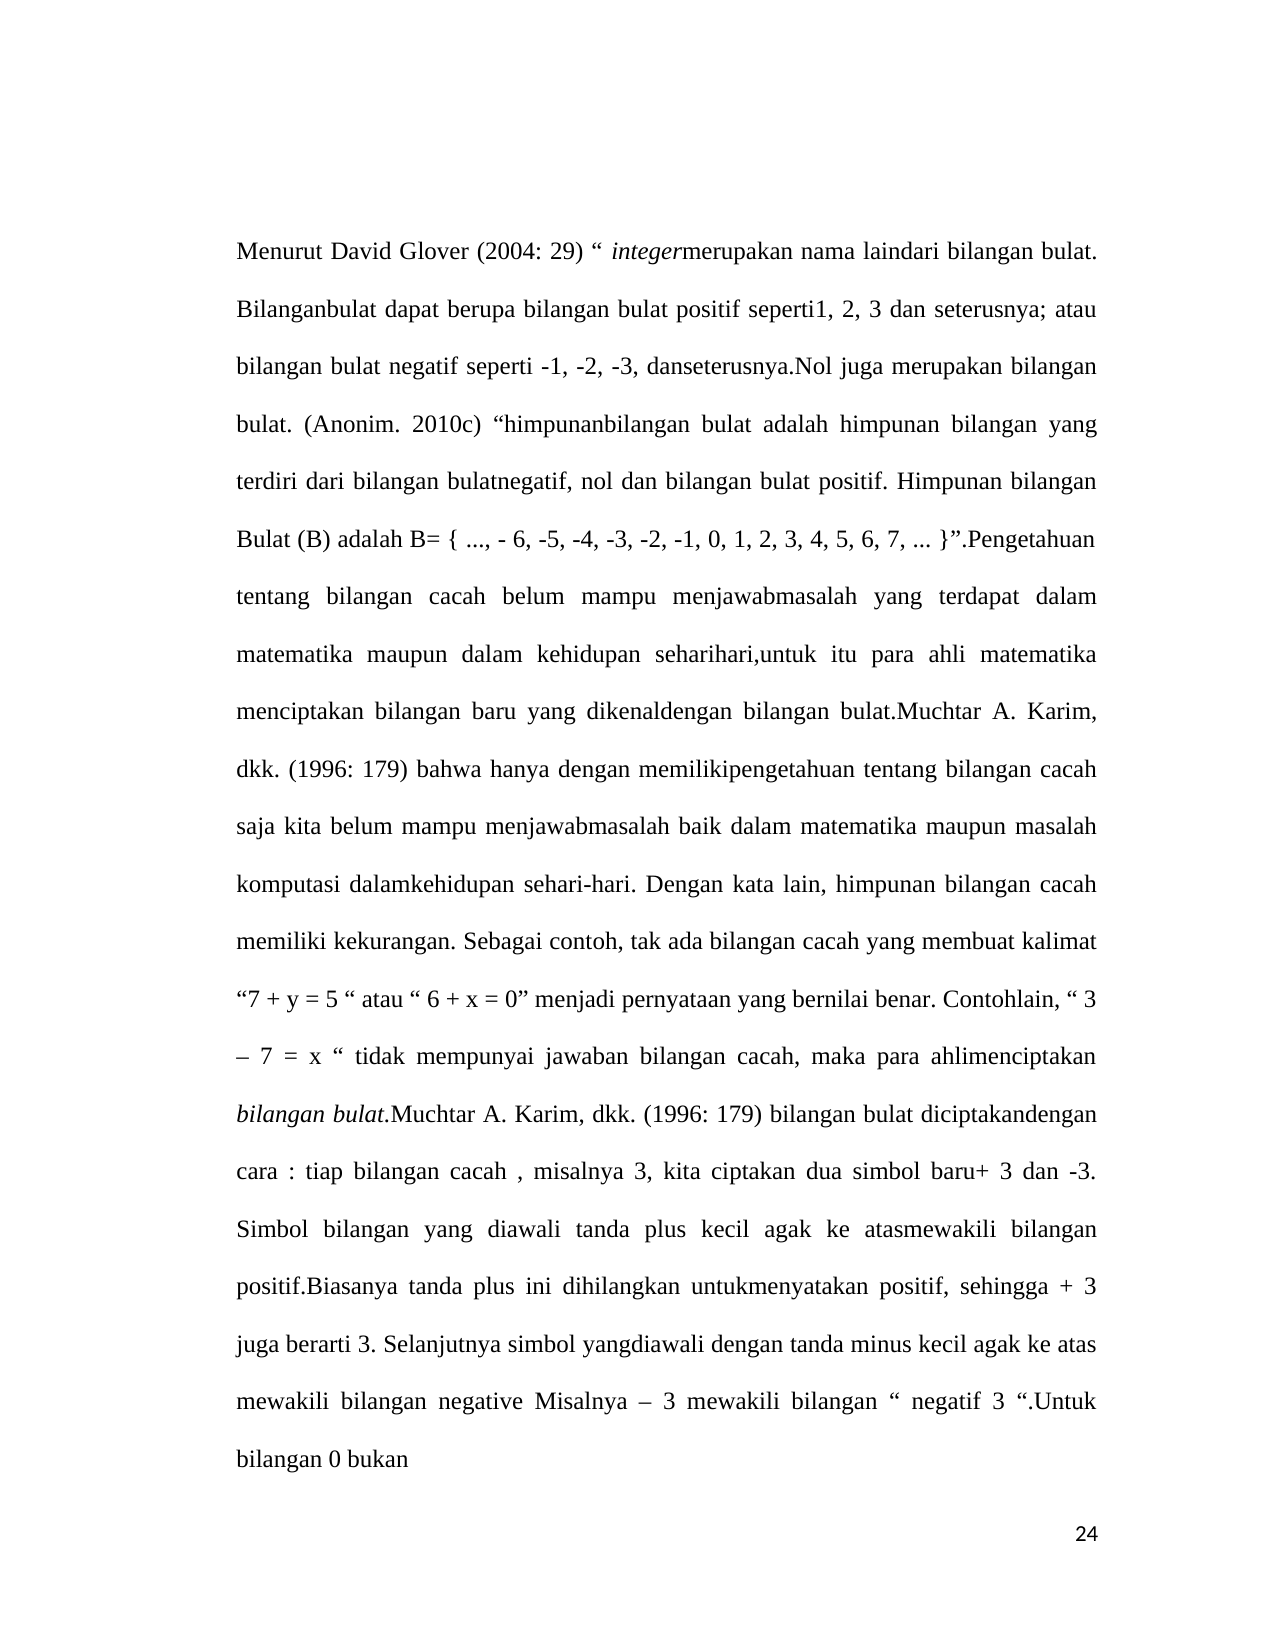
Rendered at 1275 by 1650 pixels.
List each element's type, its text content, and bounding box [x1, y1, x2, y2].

text Menurut David Glover (2004: 29) “ integermerupakan nama laindari bilangan bulat. Bilanganbulat dapat berupa bilangan bulat positif seperti1, 2, 3 dan seterusnya; atau bilangan bulat negatif seperti -1, -2, -3, danseterusnya.Nol juga merupakan bilangan bulat. (Anonim. 2010c) “himpunanbilangan bulat adalah himpunan bilangan yang terdiri dari bilangan bulatnegatif, nol dan bilangan bulat positif. Himpunan bilangan Bulat (B) adalah B= { ..., - 6, -5, -4, -3, -2, -1, 0, 1, 2, 3, 4, 5, 6, 7, ... }”.Pengetahuan tentang bilangan cacah belum mampu menjawabmasalah yang terdapat dalam matematika maupun dalam kehidupan seharihari,untuk itu para ahli matematika menciptakan bilangan baru yang dikenaldengan bilangan bulat.Muchtar A. Karim, dkk. (1996: 179) bahwa hanya dengan memilikipengetahuan tentang bilangan cacah saja kita belum mampu menjawabmasalah baik dalam matematika maupun masalah komputasi dalamkehidupan sehari-hari. Dengan kata lain, himpunan bilangan cacah memiliki kekurangan. Sebagai contoh, tak ada bilangan cacah yang membuat kalimat “7 + y = 5 “ atau “ 6 + x = 0” menjadi pernyataan yang bernilai benar. Contohlain, “ 3 – 7 = x “ tidak mempunyai jawaban bilangan cacah, maka para ahlimenciptakan bilangan bulat.Muchtar A. Karim, dkk. (1996: 179) bilangan bulat diciptakandengan cara : tiap bilangan cacah , misalnya 3, kita ciptakan dua simbol baru+ 3 dan -3. Simbol bilangan yang diawali tanda plus kecil agak ke atasmewakili bilangan positif.Biasanya tanda plus ini dihilangkan untukmenyatakan positif, sehingga + 3 juga berarti 3. Selanjutnya simbol yangdiawali dengan tanda minus kecil agak ke atas mewakili bilangan negative Misalnya – 3 mewakili bilangan “ negatif 3 “.Untuk bilangan 0 bukan [236, 236, 1098, 1472]
